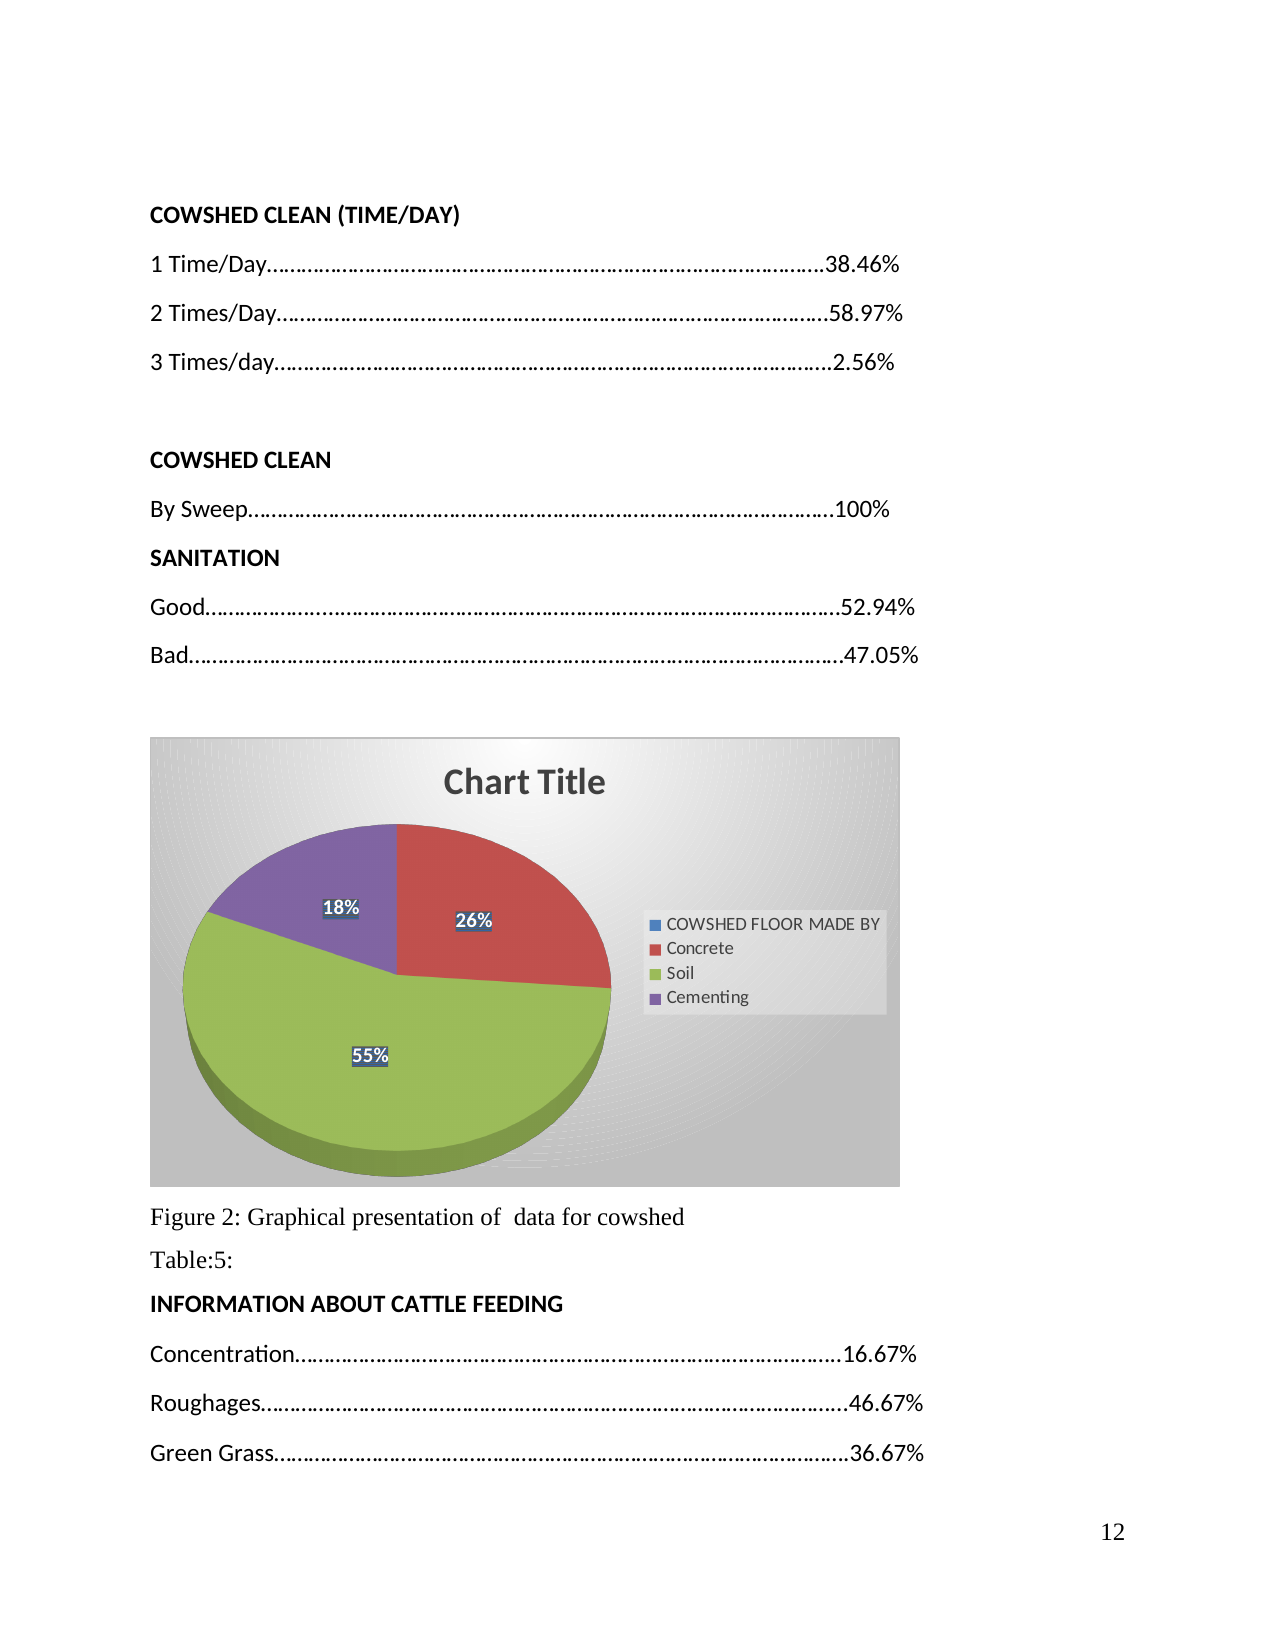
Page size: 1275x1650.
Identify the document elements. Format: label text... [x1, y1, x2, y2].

text Roughages………………………………………………………………………………………...46.67% [150, 1387, 1125, 1418]
text Good……………….....……………………………………………………………………………52.94% [150, 591, 1125, 621]
text Bad……………………………………………………………………………………………………47.05% [150, 639, 1125, 670]
text 1 Time/Day…………………………………………………………………………………….38.46% [150, 248, 1125, 278]
text 3 Times/day…………………………………………………………………………………….2.56% [150, 346, 1125, 376]
text By Sweep…………………………………………………………………………………………100% [150, 493, 1125, 523]
text INFORMATION ABOUT CATTLE FEEDING [150, 1288, 1125, 1319]
text SANITATION [150, 542, 1125, 572]
text Figure 2: Graphical presentation of data for cowshed [150, 1202, 1125, 1231]
text Green Grass……………………………………………………………………………………….36.67% [150, 1437, 1125, 1467]
text Table:5: [150, 1245, 1125, 1274]
text COWSHED CLEAN (TIME/DAY) [150, 199, 1125, 229]
text COWSHED CLEAN [150, 444, 1125, 474]
text 2 Times/Day……………………………………………………………………………………58.97% [150, 297, 1125, 327]
text Concentration…………………………………………………………………………………..16.67% [150, 1338, 1125, 1368]
